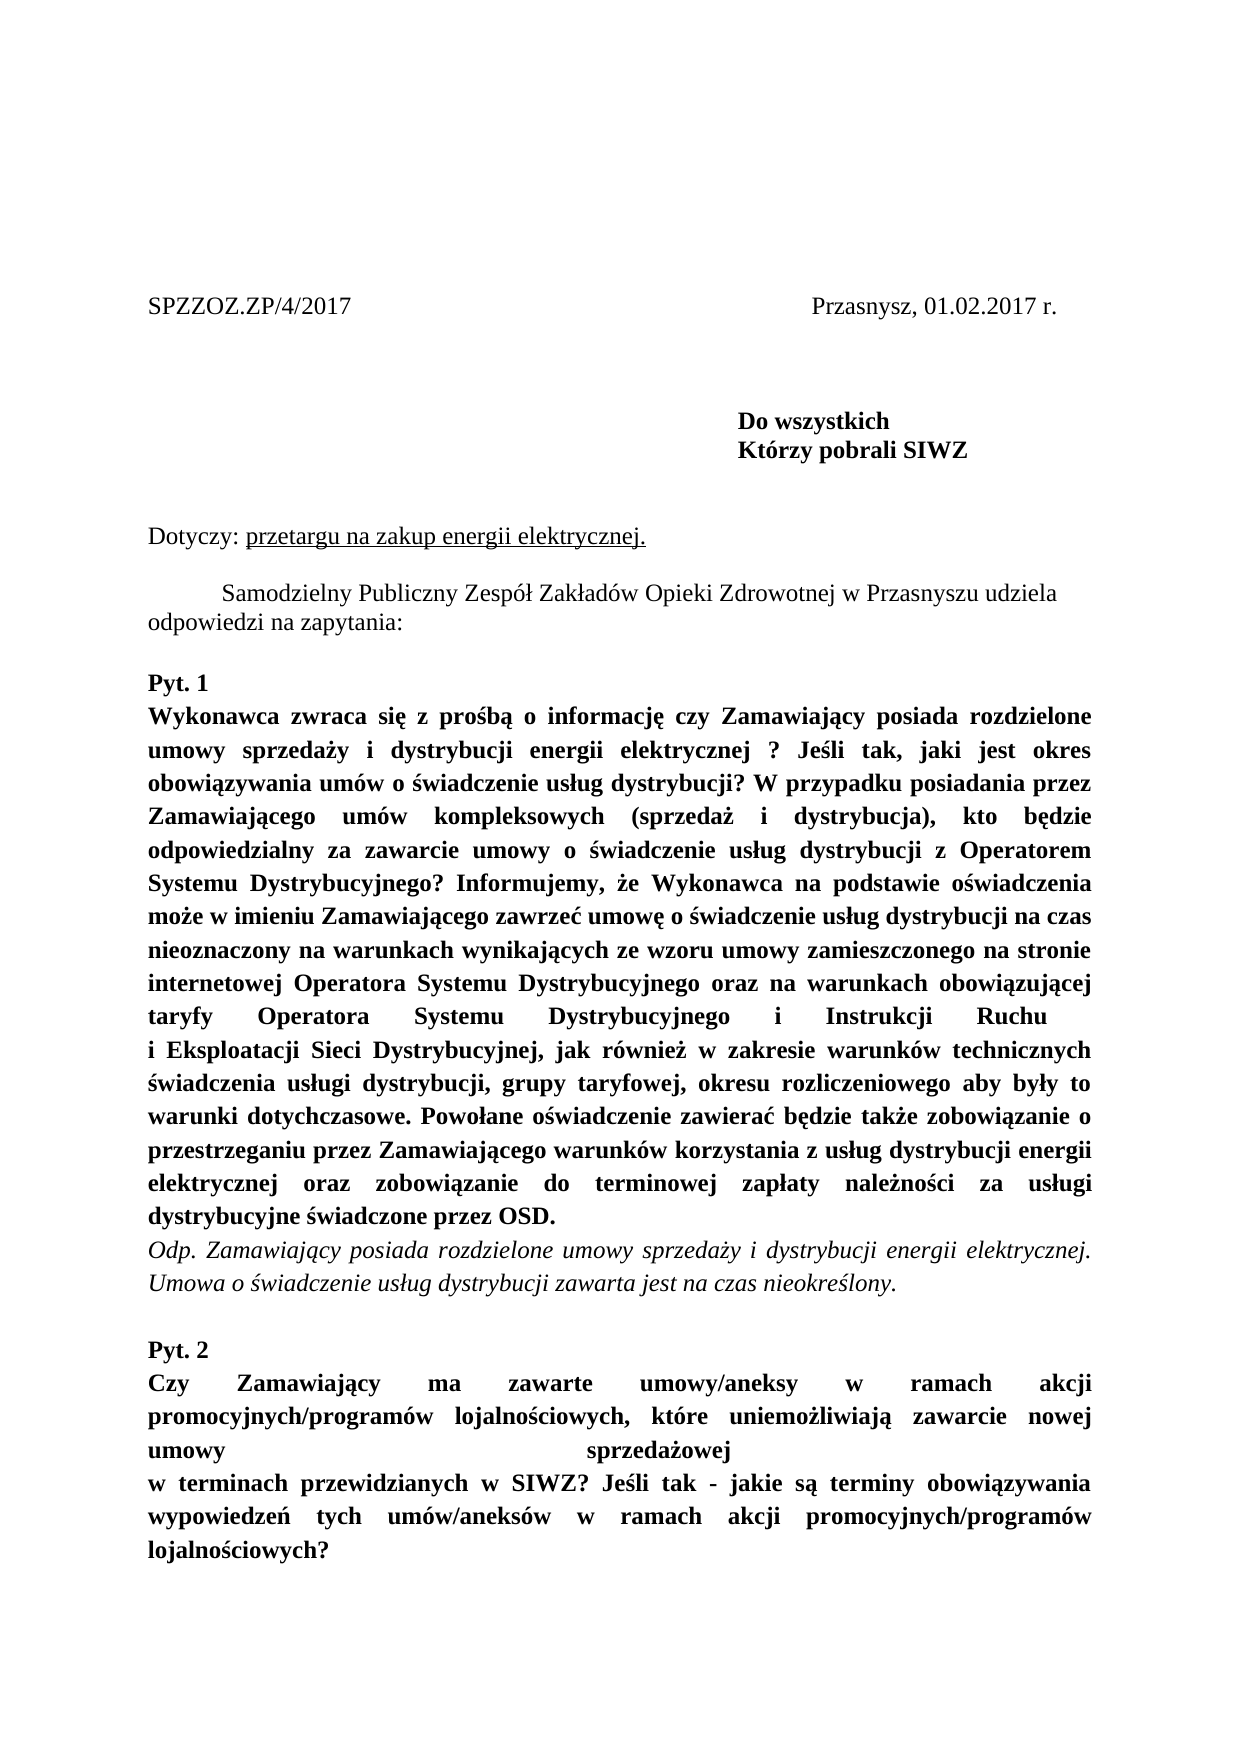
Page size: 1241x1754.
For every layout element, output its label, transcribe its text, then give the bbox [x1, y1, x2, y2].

text Wykonawca zwraca się z prośbą o informację czy Zamawiający posiada rozdzielone umowy sprzedaży i dystrybucji energii elektrycznej ? Jeśli tak, jaki jest okres obowiązywania umów o świadczenie usług dystrybucji? W przypadku posiadania przez Zamawiającego umów kompleksowych (sprzedaż i dystrybucja), kto będzie odpowiedzialny za zawarcie umowy o świadczenie usług dystrybucji z Operatorem Systemu Dystrybucyjnego? Informujemy, że Wykonawca na podstawie oświadczenia może w imieniu Zamawiającego zawrzeć umowę o świadczenie usług dystrybucji na czas nieoznaczony na warunkach wynikających ze wzoru umowy zamieszczonego na stronie internetowej Operatora Systemu Dystrybucyjnego oraz na warunkach obowiązującej taryfy Operatora Systemu Dystrybucyjnego i Instrukcji Ruchu i Eksploatacji Sieci Dystrybucyjnej, jak również w zakresie warunków technicznych świadczenia usługi dystrybucji, grupy taryfowej, okresu rozliczeniowego aby były to warunki dotychczasowe. Powołane oświadczenie zawierać będzie także zobowiązanie o przestrzeganiu przez Zamawiającego warunków korzystania z usług dystrybucji energii elektrycznej oraz zobowiązanie do terminowej zapłaty należności za usługi dystrybucyjne świadczone przez OSD. [148, 698, 1093, 1231]
text Odp. Zamawiający posiada rozdzielone umowy sprzedaży i dystrybucji energii elektrycznej. Umowa o świadczenie usług dystrybucji zawarta jest na czas nieokreślony. [148, 1231, 1093, 1298]
text Dotyczy: przetargu na zakup energii elektrycznej. [148, 521, 1093, 550]
text Pyt. 1 [148, 665, 1093, 698]
text Samodzielny Publiczny Zespół Zakładów Opieki Zdrowotnej w Przasnyszu udziela odpowiedzi na zapytania: [148, 578, 1093, 636]
text Pyt. 2 [148, 1331, 1093, 1365]
text Do wszystkich [738, 406, 1093, 435]
text SPZZOZ.ZP/4/2017 Przasnysz, 01.02.2017 r. [148, 291, 1093, 320]
text Czy Zamawiający ma zawarte umowy/aneksy w ramach akcji promocyjnych/programów lojalnościowych, które uniemożliwiają zawarcie nowej umowy sprzedażowej w terminach przewidzianych w SIWZ? Jeśli tak - jakie są terminy obowiązywania wypowiedzeń tych umów/aneksów w ramach akcji promocyjnych/programów lojalnościowych? [148, 1365, 1093, 1565]
text Którzy pobrali SIWZ [738, 435, 1093, 464]
